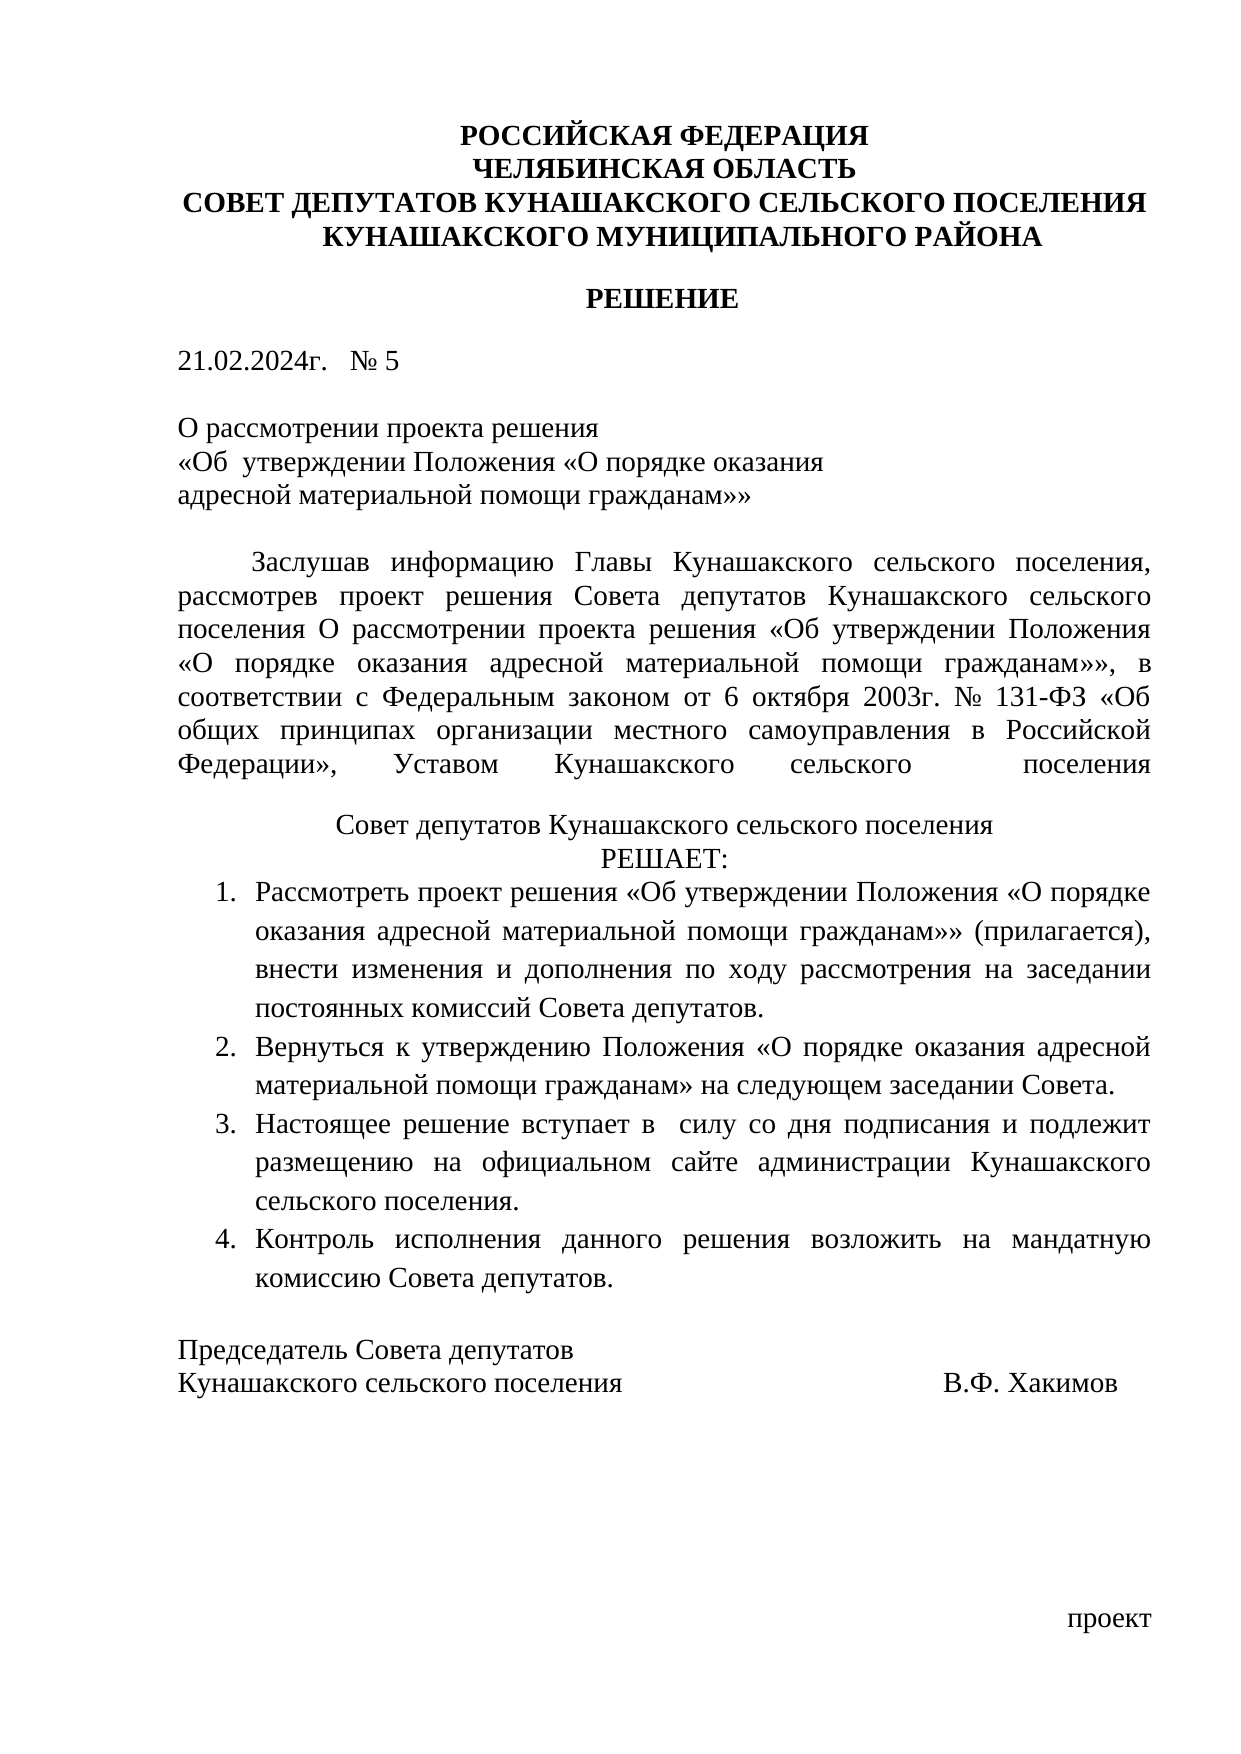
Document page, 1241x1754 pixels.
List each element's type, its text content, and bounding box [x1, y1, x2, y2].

text О рассмотрении проекта решения [177, 410, 1152, 444]
list Контроль исполнения данного решения возложить на мандатную комиссию Совета депутатов. [215, 1221, 1152, 1293]
text РЕШАЕТ: [177, 841, 1152, 874]
text РОССИЙСКАЯ ФЕДЕРАЦИЯ ЧЕЛЯБИНСКАЯ ОБЛАСТЬ СОВЕТ ДЕПУТАТОВ КУНАШАКСКОГО СЕЛЬСКОГО ПОСЕЛЕНИЯ КУНАШАКСКОГО МУНИЦИПАЛЬНОГО РАЙОНА [177, 118, 1152, 252]
text 21.02.2024г. № 5 [177, 343, 1152, 377]
list Вернуться к утверждению Положения «О порядке оказания адресной материальной помощи гражданам» на следующем заседании Совета. [215, 1029, 1152, 1101]
text проект [177, 1600, 1152, 1634]
text Председатель Совета депутатов Кунашакского сельского поселения В.Ф. Хакимов [177, 1332, 1152, 1399]
text Совет депутатов Кунашакского сельского поселения [177, 807, 1152, 841]
text Заслушав информацию Главы Кунашакского сельского поселения, рассмотрев проект решения Совета депутатов Кунашакского сельского поселения О рассмотрении проекта решения «Об утверждении Положения «О порядке оказания адресной материальной помощи гражданам»», в соответствии с Федеральным законом от 6 октября 2003г. № 131-ФЗ «Об общих принципах организации местного самоуправления в Российской Федерации», Уставом Кунашакского сельского поселения [177, 544, 1152, 807]
text «Об утверждении Положения «О порядке оказания адресной материальной помощи гражданам»» [177, 444, 1152, 511]
list Рассмотреть проект решения «Об утверждении Положения «О порядке оказания адресной материальной помощи гражданам»» (прилагается), внести изменения и дополнения по ходу рассмотрения на заседании постоянных комиссий Совета депутатов. [215, 874, 1152, 1024]
text РЕШЕНИЕ [177, 281, 1152, 343]
list Настоящее решение вступает в силу со дня подписания и подлежит размещению на официальном сайте администрации Кунашакского сельского поселения. [215, 1106, 1152, 1216]
